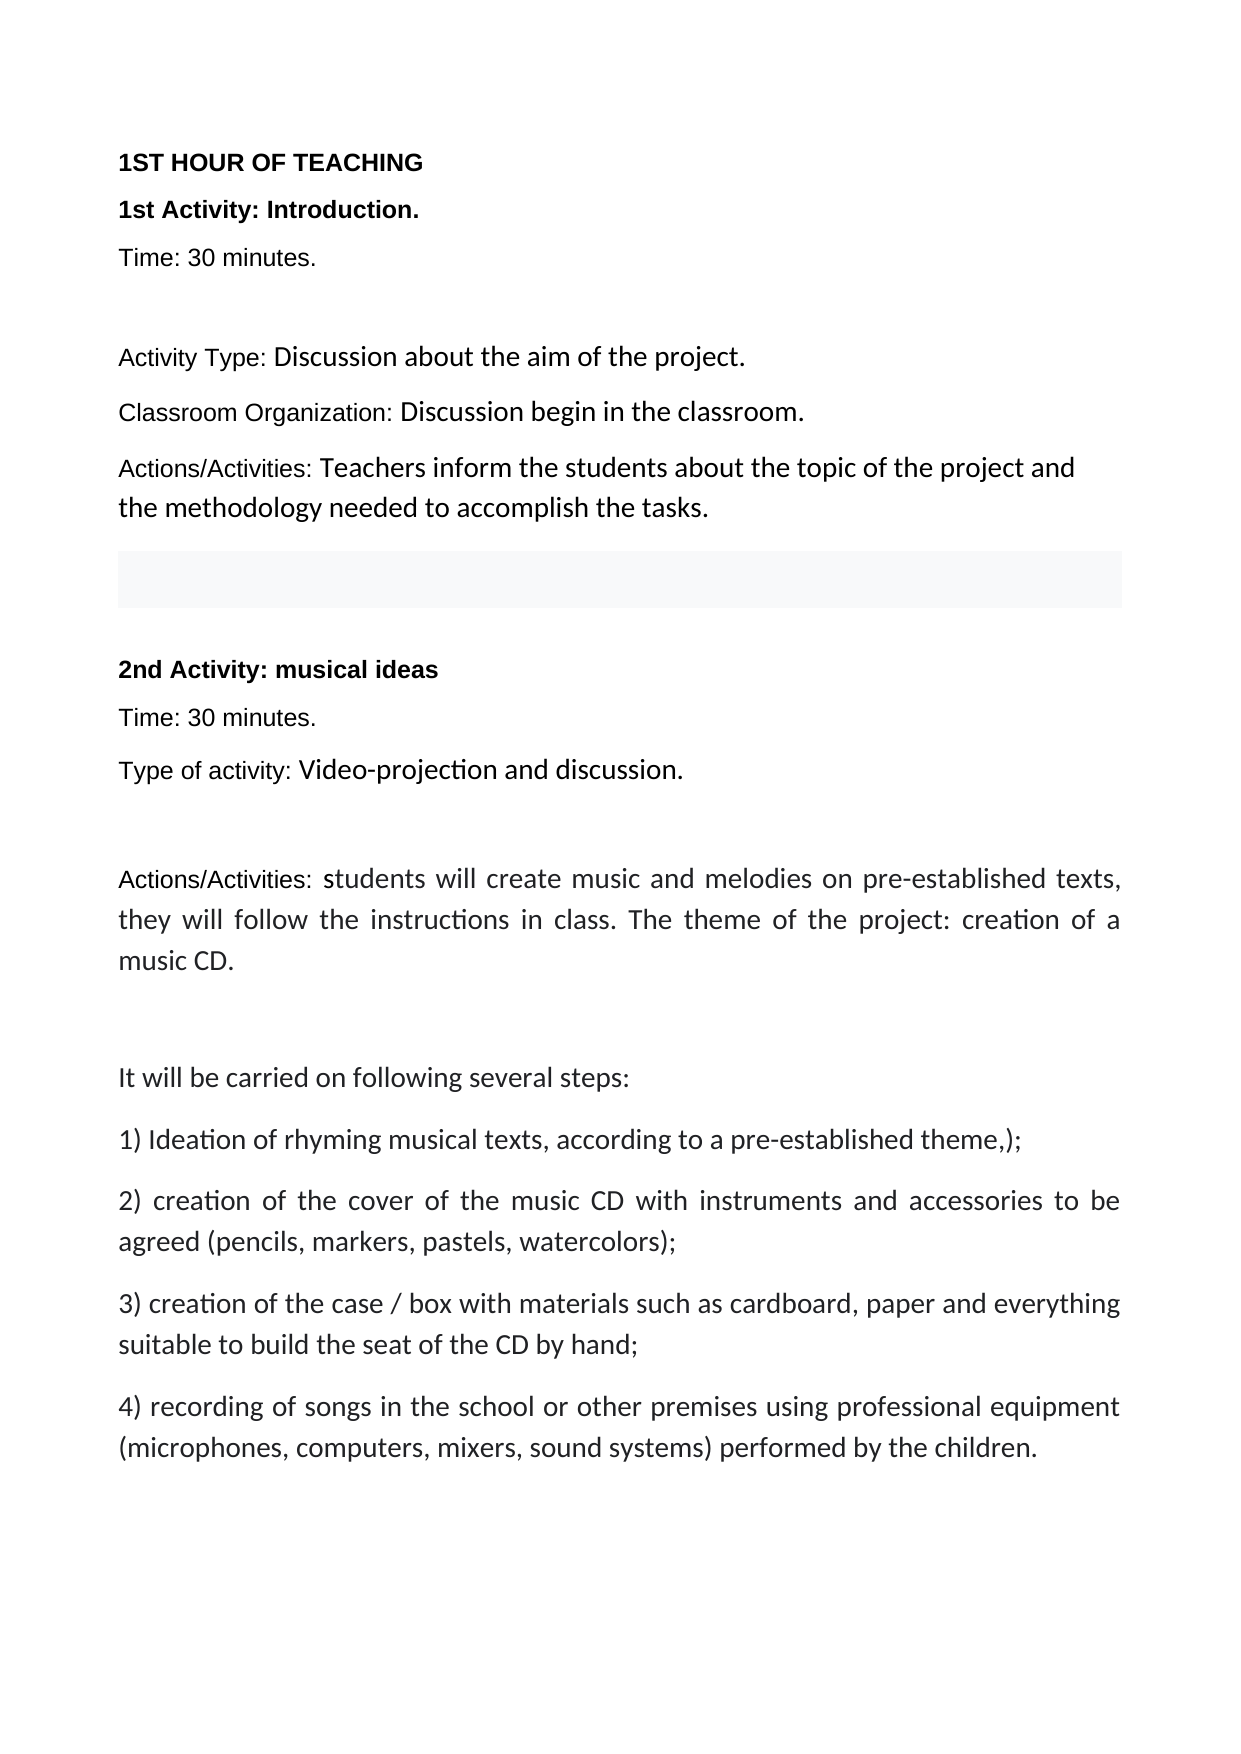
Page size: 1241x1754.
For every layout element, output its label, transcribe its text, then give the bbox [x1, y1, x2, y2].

text It will be carried on following several steps: [118, 1059, 1122, 1094]
text 2) creation of the cover of the music CD with instruments and accessories to be agreed (pencils, markers, pastels, watercolors); [118, 1182, 1122, 1259]
text 3) creation of the case / box with materials such as cardboard, paper and everything suitable to build the seat of the CD by hand; [118, 1285, 1122, 1362]
text Type of activity: Video-projection and discussion. [118, 751, 1122, 786]
text Actions/Activities: students will create music and melodies on pre-established texts, they will follow the instructions in class. The theme of the project: creation of a music CD. [118, 860, 1122, 978]
text 1) Ideation of rhyming musical texts, according to a pre-established theme,); [118, 1121, 1122, 1156]
text Activity Type: Discussion about the aim of the project. [118, 338, 1122, 374]
text 1ST HOUR OF TEACHING [118, 148, 1122, 176]
text 1st Activity: Introduction. [118, 195, 1122, 224]
text Time: 30 minutes. [118, 243, 1122, 272]
text Time: 30 minutes. [118, 703, 1122, 732]
text 2nd Activity: musical ideas [118, 655, 1122, 684]
text Classroom Organization: Discussion begin in the classroom. [118, 393, 1122, 429]
text Actions/Activities: Teachers inform the students about the topic of the project and the methodology needed to accomplish the tasks. [118, 449, 1122, 525]
text 4) recording of songs in the school or other premises using professional equipment (microphones, computers, mixers, sound systems) performed by the children. [118, 1388, 1122, 1464]
